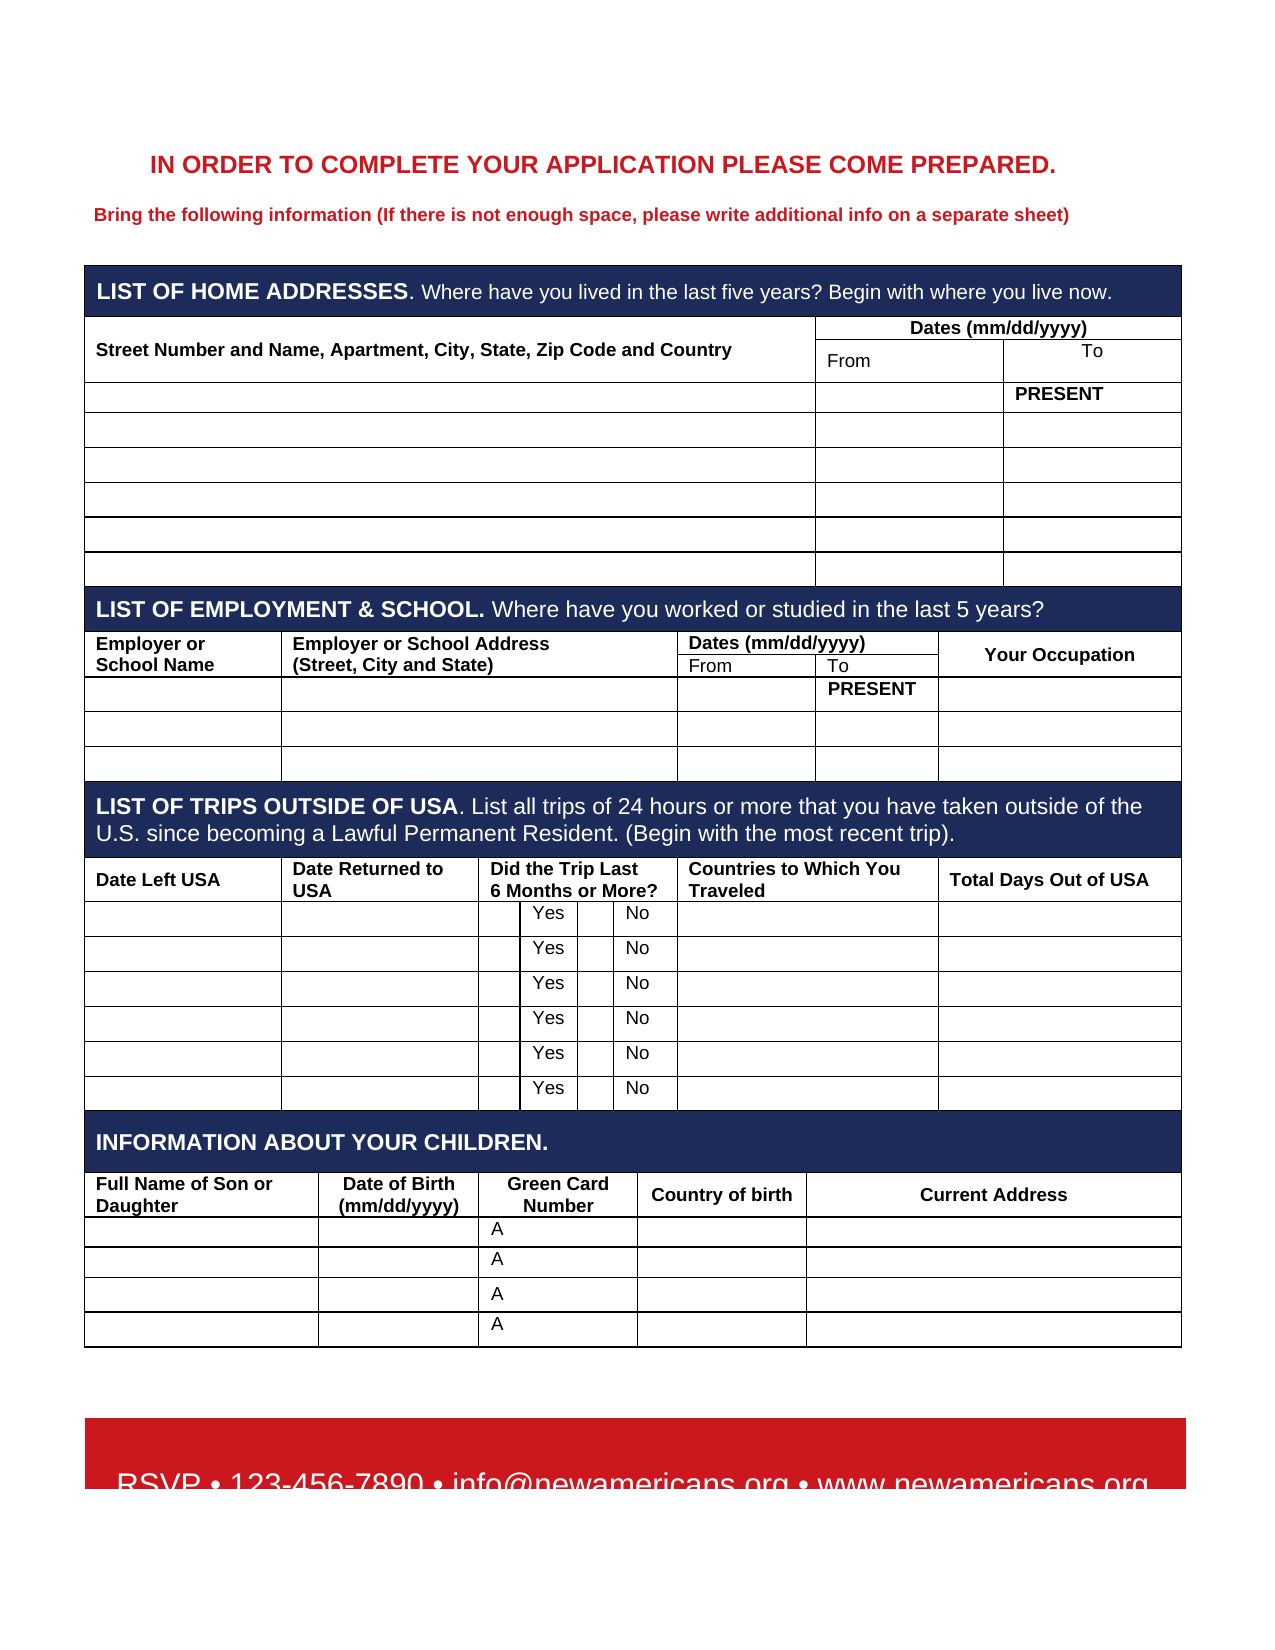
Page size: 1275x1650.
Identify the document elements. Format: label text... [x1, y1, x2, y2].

table_cell [807, 1218, 1181, 1246]
table_cell A [479, 1248, 637, 1277]
table_cell [479, 972, 519, 1006]
table_cell [939, 937, 1181, 971]
table_cell Yes [521, 1042, 577, 1076]
table_cell [678, 678, 815, 711]
table_cell [85, 483, 815, 516]
table_cell [1004, 518, 1181, 551]
table_cell Did the Trip Last 6 Months or More? [479, 858, 677, 901]
table_cell Yes [521, 902, 577, 936]
table_cell Street Number and Name, Apartment, City, State, Zip Code and Country [85, 317, 815, 382]
table_cell [939, 902, 1181, 936]
table_cell [638, 1248, 806, 1277]
table_cell Date of Birth (mm/dd/yyyy) [319, 1173, 478, 1216]
table_cell [85, 448, 815, 482]
table_cell No [614, 1007, 677, 1041]
table_cell [479, 937, 519, 971]
table_cell Employer or School Name [85, 632, 281, 676]
table_cell Yes [521, 937, 577, 971]
table_cell [678, 1042, 938, 1076]
table_cell [85, 678, 281, 711]
table_cell [319, 1278, 478, 1311]
table_cell No [614, 1042, 677, 1076]
table_cell [85, 1313, 318, 1346]
table_cell [678, 902, 938, 936]
text Bring the following information (If there is not enough space, please write additional info on a separate sheet) [94, 204, 1125, 225]
table_cell [282, 712, 677, 746]
table_cell [85, 972, 281, 1006]
table_cell [479, 1007, 519, 1041]
table_cell A [479, 1313, 637, 1346]
table_cell To [1004, 340, 1181, 382]
table_cell [85, 712, 281, 746]
table_cell No [614, 902, 677, 936]
table_cell [85, 1042, 281, 1076]
table_cell [85, 1218, 318, 1246]
table_header LIST OF HOME ADDRESSES. Where have you lived in the last five years? Begin with where you live now. [85, 266, 1181, 316]
table_cell [816, 483, 1003, 516]
table_cell [578, 1007, 613, 1041]
table_cell Date Left USA [85, 858, 281, 901]
table_cell [678, 972, 938, 1006]
table_cell [479, 1077, 519, 1110]
table_cell PRESENT [1004, 383, 1181, 412]
table_cell [282, 902, 478, 936]
table_cell [578, 902, 613, 936]
table_cell Full Name of Son or Daughter [85, 1173, 318, 1216]
table_cell [282, 678, 677, 711]
table_cell PRESENT [816, 678, 938, 711]
table_cell [816, 747, 938, 781]
table_cell [939, 747, 1181, 781]
table_cell [282, 1007, 478, 1041]
table_cell Your Occupation [939, 632, 1181, 676]
table_cell Date Returned to USA [282, 858, 478, 901]
table_cell [479, 902, 519, 936]
table_cell [816, 712, 938, 746]
table_cell [678, 1077, 938, 1110]
table_cell [85, 518, 815, 551]
table_cell [939, 712, 1181, 746]
table_cell No [614, 1077, 677, 1110]
table_cell Green Card Number [479, 1173, 637, 1216]
table_cell A [479, 1278, 637, 1311]
table_cell Dates (mm/dd/yyyy) [678, 632, 938, 654]
table_cell [282, 937, 478, 971]
table_cell [85, 383, 815, 412]
table_cell To [816, 655, 938, 676]
table_cell A [479, 1218, 637, 1246]
table_cell INFORMATION ABOUT YOUR CHILDREN. [85, 1111, 1181, 1172]
table_cell [282, 747, 677, 781]
table_cell [678, 1007, 938, 1041]
table_cell [578, 1042, 613, 1076]
table_cell [1004, 448, 1181, 482]
table_cell [85, 553, 815, 586]
table_cell [1004, 413, 1181, 447]
table_cell [85, 1248, 318, 1277]
table_cell [319, 1248, 478, 1277]
table_cell [85, 902, 281, 936]
table_cell [319, 1218, 478, 1246]
table_cell [939, 1077, 1181, 1110]
table_cell [85, 747, 281, 781]
table_cell [939, 1042, 1181, 1076]
table_cell [638, 1218, 806, 1246]
table_cell [282, 1077, 478, 1110]
table_cell [939, 1007, 1181, 1041]
table_cell [578, 1077, 613, 1110]
table_cell Yes [521, 972, 577, 1006]
table_cell Countries to Which You Traveled [678, 858, 938, 901]
table_cell No [614, 972, 677, 1006]
table_cell [1004, 483, 1181, 516]
table_cell [282, 1042, 478, 1076]
table_cell [479, 1042, 519, 1076]
table_cell [638, 1278, 806, 1311]
table_cell [85, 1007, 281, 1041]
table_cell [678, 937, 938, 971]
table_cell [638, 1313, 806, 1346]
table_cell [282, 972, 478, 1006]
table_cell Current Address [807, 1173, 1181, 1216]
table_cell [939, 972, 1181, 1006]
table_cell [678, 712, 815, 746]
table_cell Total Days Out of USA [939, 858, 1181, 901]
table_cell From [816, 340, 1003, 382]
table_cell [85, 937, 281, 971]
table_cell [807, 1248, 1181, 1277]
table_cell [578, 937, 613, 971]
table_cell Employer or School Address (Street, City and State) [282, 632, 677, 676]
table_cell [816, 448, 1003, 482]
table_cell [1004, 553, 1181, 586]
table_cell Dates (mm/dd/yyyy) [816, 317, 1181, 338]
table_cell [85, 413, 815, 447]
table_cell [816, 518, 1003, 551]
table_cell LIST OF TRIPS OUTSIDE OF USA. List all trips of 24 hours or more that you have taken outside of the U.S. since becoming a Lawful Permanent Resident. (Begin with the most recent trip). [85, 782, 1181, 857]
table_cell No [614, 937, 677, 971]
table_cell [85, 1278, 318, 1311]
table_cell [939, 678, 1181, 711]
table_cell [85, 1077, 281, 1110]
table_cell Yes [521, 1007, 577, 1041]
table_cell [807, 1313, 1181, 1346]
table_cell From [678, 655, 815, 676]
table_cell [816, 383, 1003, 412]
table_cell [578, 972, 613, 1006]
table_cell Country of birth [638, 1173, 806, 1216]
table_cell [678, 747, 815, 781]
table_cell [319, 1313, 478, 1346]
table_cell [807, 1278, 1181, 1311]
table_cell Yes [521, 1077, 577, 1110]
table_cell LIST OF EMPLOYMENT & SCHOOL. Where have you worked or studied in the last 5 years? [85, 587, 1181, 631]
table_cell [816, 413, 1003, 447]
table_cell [816, 553, 1003, 586]
